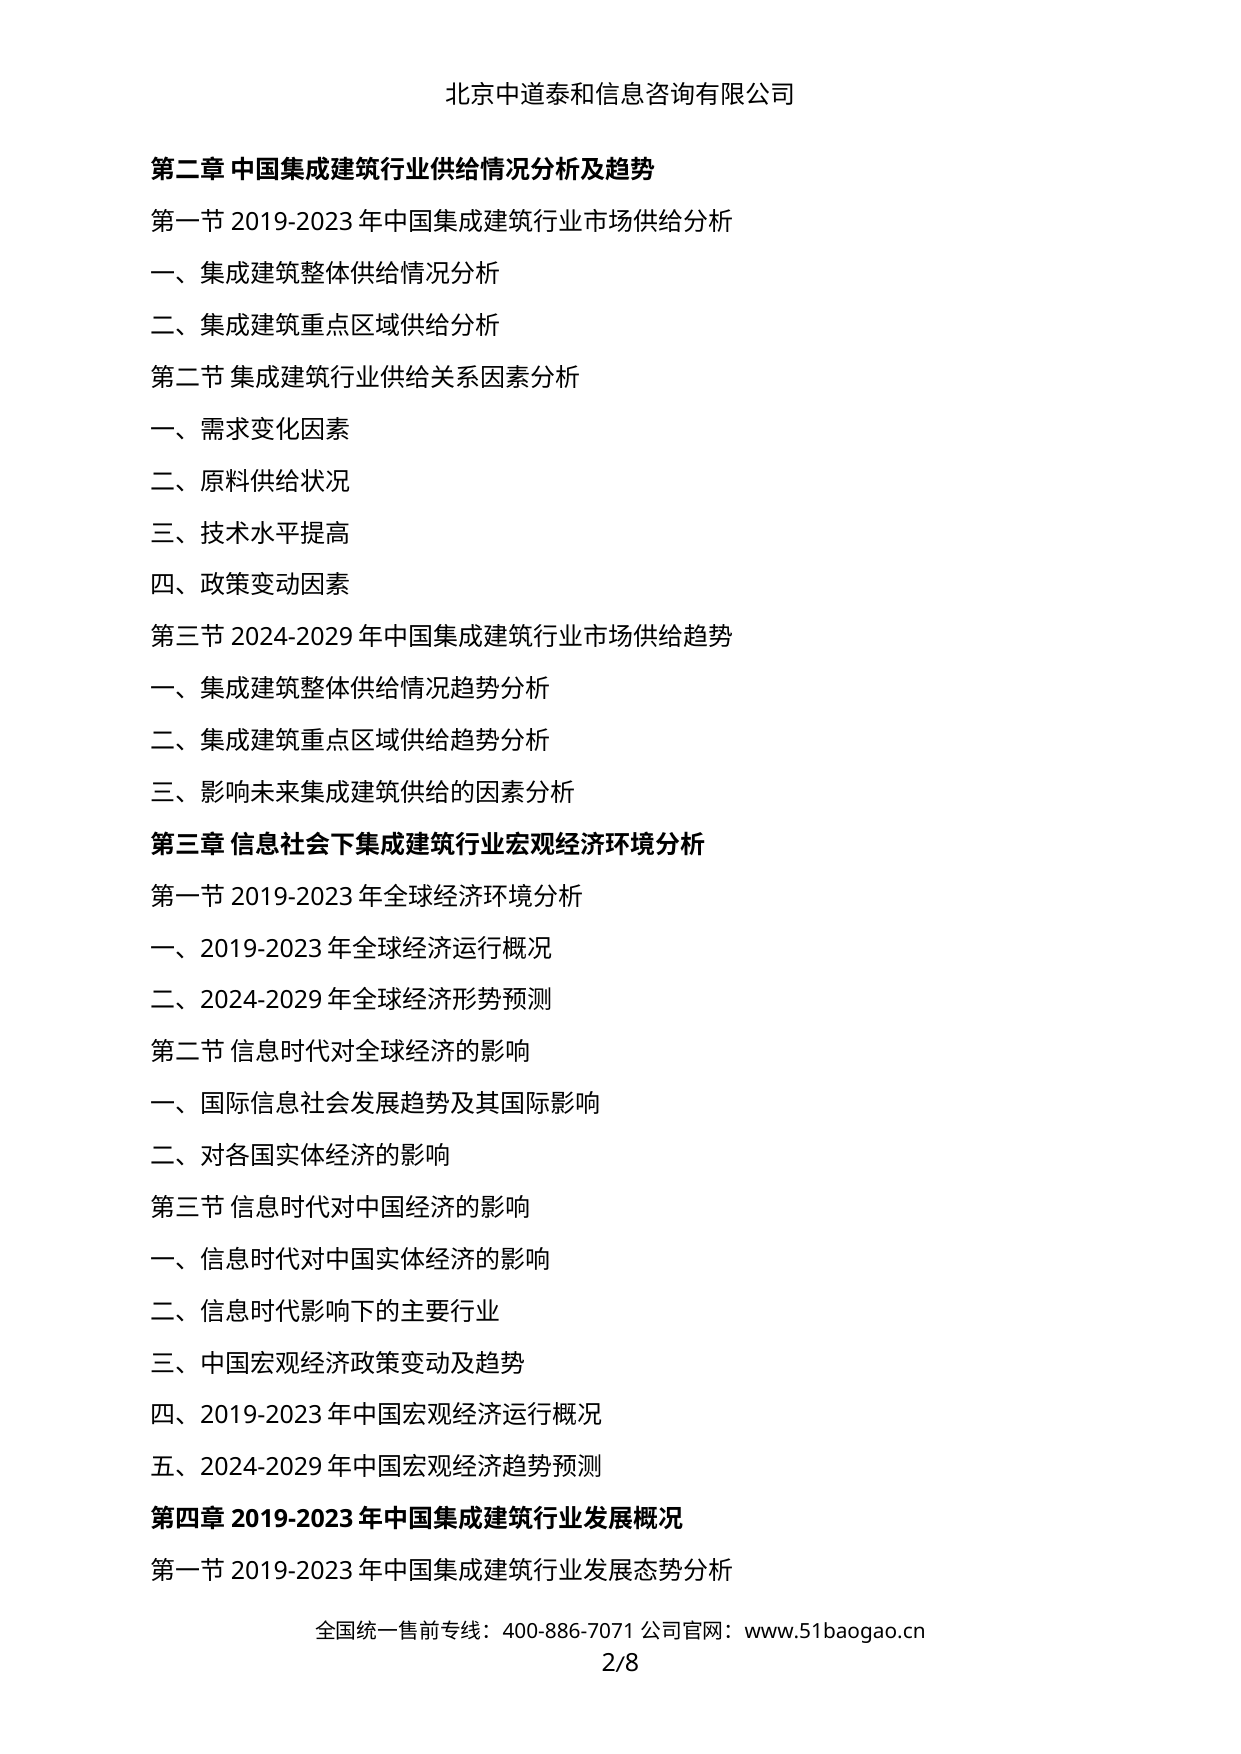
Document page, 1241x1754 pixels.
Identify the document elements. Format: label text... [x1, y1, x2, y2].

text 四、2019-2023年中国宏观经济运行概况 [150, 1395, 1090, 1431]
text 第三节 信息时代对中国经济的影响 [150, 1187, 1090, 1224]
text 第三章 信息社会下集成建筑行业宏观经济环境分析 [150, 824, 1090, 861]
text 第二章 中国集成建筑行业供给情况分析及趋势 [150, 150, 1090, 186]
text 二、集成建筑重点区域供给趋势分析 [150, 721, 1090, 757]
text 第一节 2019-2023年中国集成建筑行业市场供给分析 [150, 202, 1090, 238]
text 第三节 2024-2029年中国集成建筑行业市场供给趋势 [150, 617, 1090, 653]
text 第二节 集成建筑行业供给关系因素分析 [150, 357, 1090, 394]
text 一、集成建筑整体供给情况趋势分析 [150, 669, 1090, 705]
text 二、2024-2029年全球经济形势预测 [150, 980, 1090, 1016]
text 二、信息时代影响下的主要行业 [150, 1291, 1090, 1327]
text 三、中国宏观经济政策变动及趋势 [150, 1343, 1090, 1379]
text 一、信息时代对中国实体经济的影响 [150, 1239, 1090, 1276]
text 第一节 2019-2023年全球经济环境分析 [150, 876, 1090, 912]
text 一、需求变化因素 [150, 409, 1090, 446]
text 二、原料供给状况 [150, 461, 1090, 497]
text 二、对各国实体经济的影响 [150, 1136, 1090, 1172]
text 五、2024-2029年中国宏观经济趋势预测 [150, 1447, 1090, 1483]
text 第一节 2019-2023年中国集成建筑行业发展态势分析 [150, 1551, 1090, 1587]
text 一、国际信息社会发展趋势及其国际影响 [150, 1084, 1090, 1120]
text 三、影响未来集成建筑供给的因素分析 [150, 772, 1090, 809]
text 二、集成建筑重点区域供给分析 [150, 306, 1090, 342]
text 三、技术水平提高 [150, 513, 1090, 549]
text 一、集成建筑整体供给情况分析 [150, 254, 1090, 290]
text 第二节 信息时代对全球经济的影响 [150, 1032, 1090, 1068]
text 四、政策变动因素 [150, 565, 1090, 601]
text 第四章 2019-2023年中国集成建筑行业发展概况 [150, 1499, 1090, 1535]
text 一、2019-2023年全球经济运行概况 [150, 928, 1090, 964]
